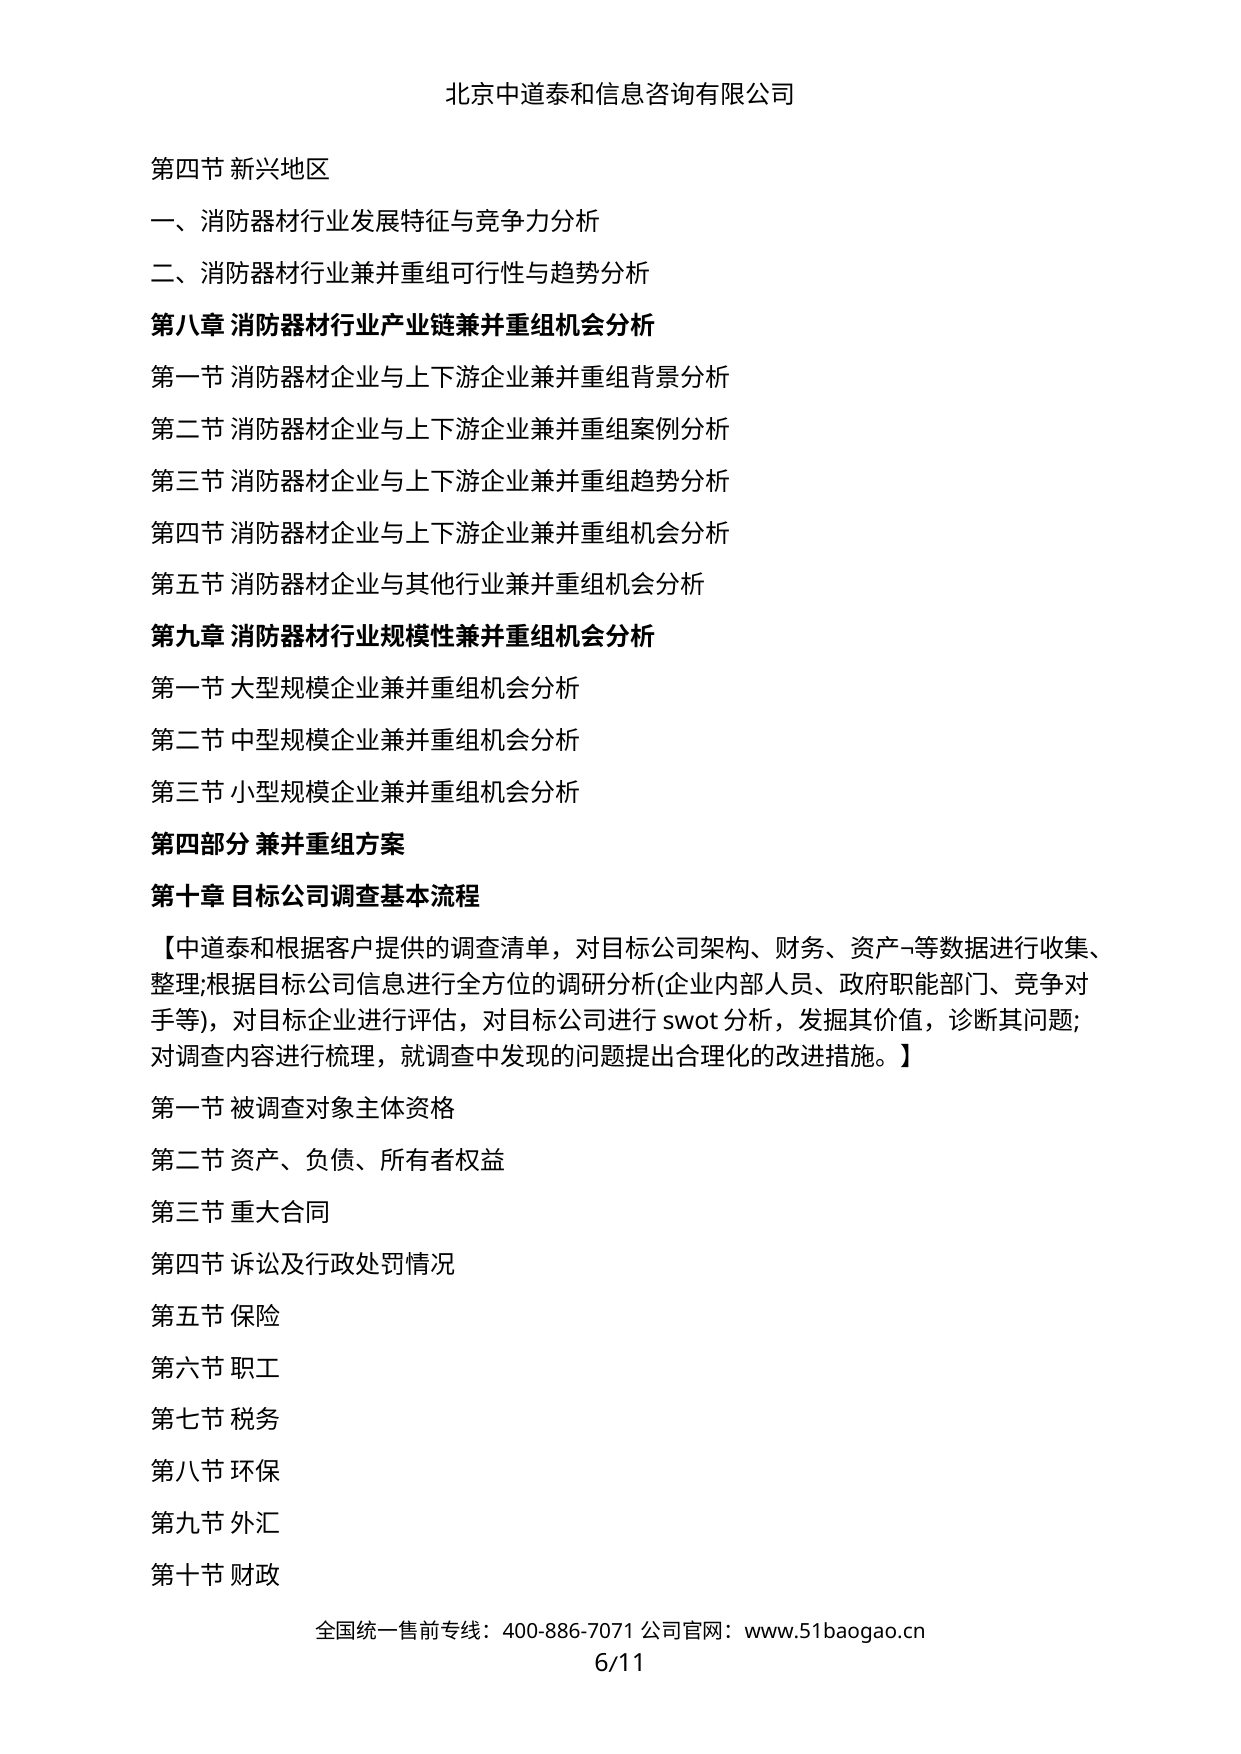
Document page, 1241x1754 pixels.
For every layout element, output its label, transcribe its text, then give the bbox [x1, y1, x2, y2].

text 第一节 大型规模企业兼并重组机会分析 [150, 669, 1090, 705]
text 第一节 消防器材企业与上下游企业兼并重组背景分析 [150, 357, 1090, 394]
text 第二节 资产、负债、所有者权益 [150, 1141, 1090, 1177]
text 一、消防器材行业发展特征与竞争力分析 [150, 202, 1090, 238]
text 第三节 重大合同 [150, 1192, 1090, 1229]
text 第九节 外汇 [150, 1504, 1090, 1540]
text 第十章 目标公司调查基本流程 [150, 876, 1090, 912]
text 第三节 消防器材企业与上下游企业兼并重组趋势分析 [150, 461, 1090, 497]
text 第四部分 兼并重组方案 [150, 824, 1090, 861]
text 第四节 诉讼及行政处罚情况 [150, 1244, 1090, 1281]
text 二、消防器材行业兼并重组可行性与趋势分析 [150, 254, 1090, 290]
text 第二节 消防器材企业与上下游企业兼并重组案例分析 [150, 409, 1090, 446]
text 第三节 小型规模企业兼并重组机会分析 [150, 772, 1090, 809]
text 第七节 税务 [150, 1400, 1090, 1436]
text 第五节 消防器材企业与其他行业兼并重组机会分析 [150, 565, 1090, 601]
text 【中道泰和根据客户提供的调查清单，对目标公司架构、财务、资产¬等数据进行收集、整理;根据目标公司信息进行全方位的调研分析(企业内部人员、政府职能部门、竞争对手等)，对目标企业进行评估，对目标公司进行swot分析，发掘其价值，诊断其问题;对调查内容进行梳理，就调查中发现的问题提出合理化的改进措施。】 [150, 928, 1090, 1073]
text 第一节 被调查对象主体资格 [150, 1089, 1090, 1125]
text 第四节 消防器材企业与上下游企业兼并重组机会分析 [150, 513, 1090, 549]
text 第六节 职工 [150, 1348, 1090, 1384]
text 第九章 消防器材行业规模性兼并重组机会分析 [150, 617, 1090, 653]
text 第八章 消防器材行业产业链兼并重组机会分析 [150, 306, 1090, 342]
text 第二节 中型规模企业兼并重组机会分析 [150, 721, 1090, 757]
text 第五节 保险 [150, 1296, 1090, 1332]
text 第四节 新兴地区 [150, 150, 1090, 186]
text 第八节 环保 [150, 1452, 1090, 1488]
text 第十节 财政 [150, 1556, 1090, 1592]
